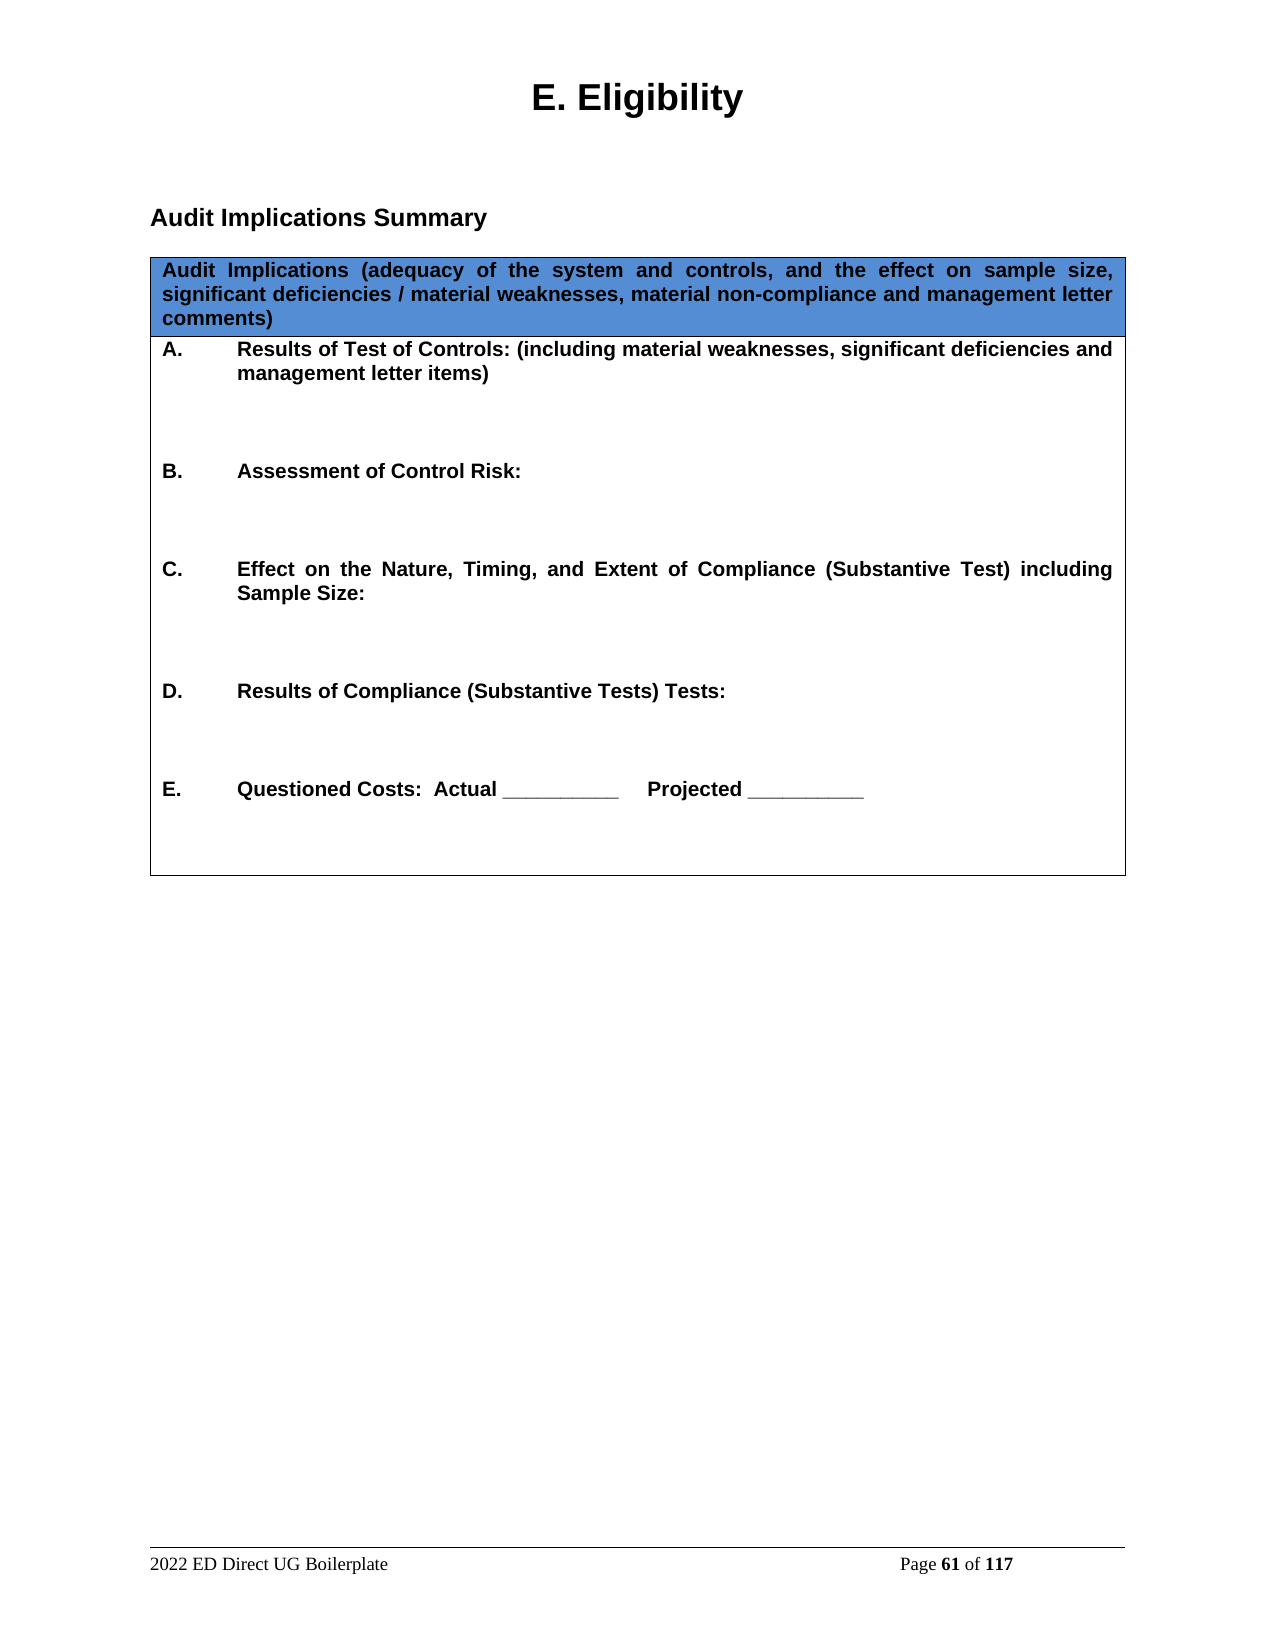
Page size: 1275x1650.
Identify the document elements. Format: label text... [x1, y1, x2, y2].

subtitle Audit Implications Summary [150, 207, 1125, 232]
table_header Audit Implications (adequacy of the system and controls, and the effect on sample size, significant deficiencies / material weaknesses, material non-compliance and management letter comments) [151, 258, 1125, 336]
table_cell Results of Test of Controls: (including material weaknesses, significant deficiencies and management letter items) Assessment of Control Risk: Effect on the Nature, Timing, and Extent of Compliance (Substantive Test) including Sample Size: Results of Compliance (Substantive Tests) Tests: Questioned Costs: Actual __________ Projected __________ [151, 337, 1125, 874]
